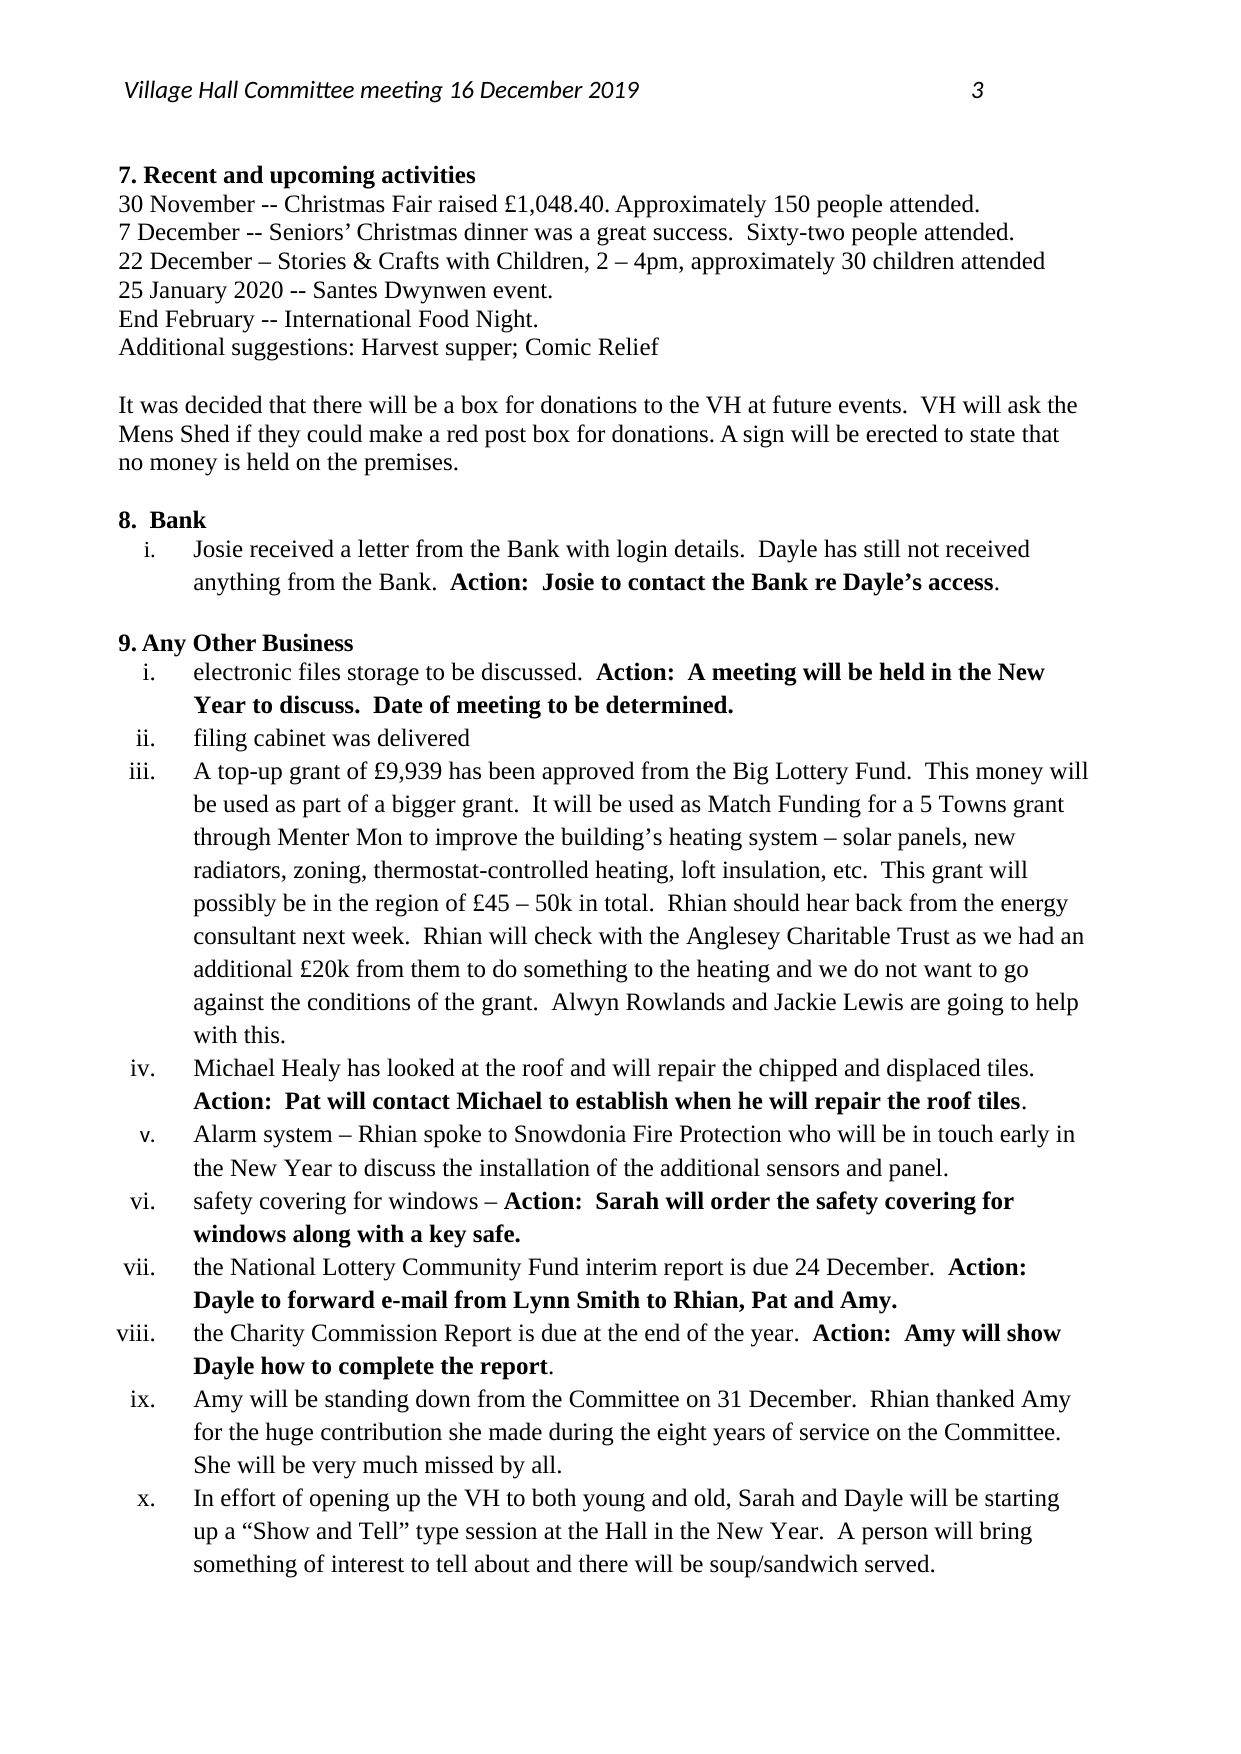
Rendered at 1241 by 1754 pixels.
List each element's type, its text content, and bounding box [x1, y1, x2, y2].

list Michael Healy has looked at the roof and will repair the chipped and displaced tiles. Action: Pat will contact Michael to establish when he will repair the roof tiles. [156, 1053, 1090, 1115]
list A top-up grant of £9,939 has been approved from the Big Lottery Fund. This money will be used as part of a bigger grant. It will be used as Match Funding for a 5 Towns grant through Menter Mon to improve the building’s heating system – solar panels, new radiators, zoning, thermostat-controlled heating, loft insulation, etc. This grant will possibly be in the region of £45 – 50k in total. Rhian should hear back from the energy consultant next week. Rhian will check with the Anglesey Charitable Trust as we had an additional £20k from them to do something to the heating and we do not want to go against the conditions of the grant. Alwyn Rowlands and Jackie Lewis are going to help with this. [156, 756, 1090, 1049]
list filing cabinet was delivered [156, 723, 1090, 752]
list safety covering for windows – Action: Sarah will order the safety covering for windows along with a key safe. [156, 1186, 1090, 1248]
text 25 January 2020 -- Santes Dwynwen event. [118, 275, 1090, 304]
list the National Lottery Community Fund interim report is due 24 December. Action: Dayle to forward e-mail from Lynn Smith to Rhian, Pat and Amy. [156, 1252, 1090, 1314]
list Josie received a letter from the Bank with login details. Dayle has still not received anything from the Bank. Action: Josie to contact the Bank re Dayle’s access. [156, 534, 1090, 595]
text End February -- International Food Night. [118, 304, 1090, 332]
list Amy will be standing down from the Committee on 31 December. Rhian thanked Amy for the huge contribution she made during the eight years of service on the Committee. She will be very much missed by all. [156, 1384, 1090, 1479]
list electronic files storage to be discussed. Action: A meeting will be held in the New Year to discuss. Date of meeting to be determined. [156, 657, 1090, 719]
list Alarm system – Rhian spoke to Snowdonia Fire Protection who will be in touch early in the New Year to discuss the installation of the additional sensors and panel. [156, 1119, 1090, 1182]
list In effort of opening up the VH to both young and old, Sarah and Dayle will be starting up a “Show and Tell” type session at the Hall in the New Year. A person will bring something of interest to tell about and there will be soup/sandwich served. [156, 1483, 1090, 1578]
text 7. Recent and upcoming activities [118, 160, 1090, 189]
text 30 November -- Christmas Fair raised £1,048.40. Approximately 150 people attended. [118, 189, 1090, 217]
text 7 December -- Seniors’ Christmas dinner was a great success. Sixty-two people attended. [118, 217, 1090, 246]
text 9. Any Other Business [118, 628, 1090, 657]
list the Charity Commission Report is due at the end of the year. Action: Amy will show Dayle how to complete the report. [156, 1318, 1090, 1380]
text 22 December – Stories & Crafts with Children, 2 – 4pm, approximately 30 children attended [118, 246, 1090, 275]
text Additional suggestions: Harvest supper; Comic Relief [118, 332, 1090, 361]
text 8. Bank [118, 505, 1090, 534]
text It was decided that there will be a box for donations to the VH at future events. VH will ask the Mens Shed if they could make a red post box for donations. A sign will be erected to state that no money is held on the premises. [118, 390, 1090, 476]
